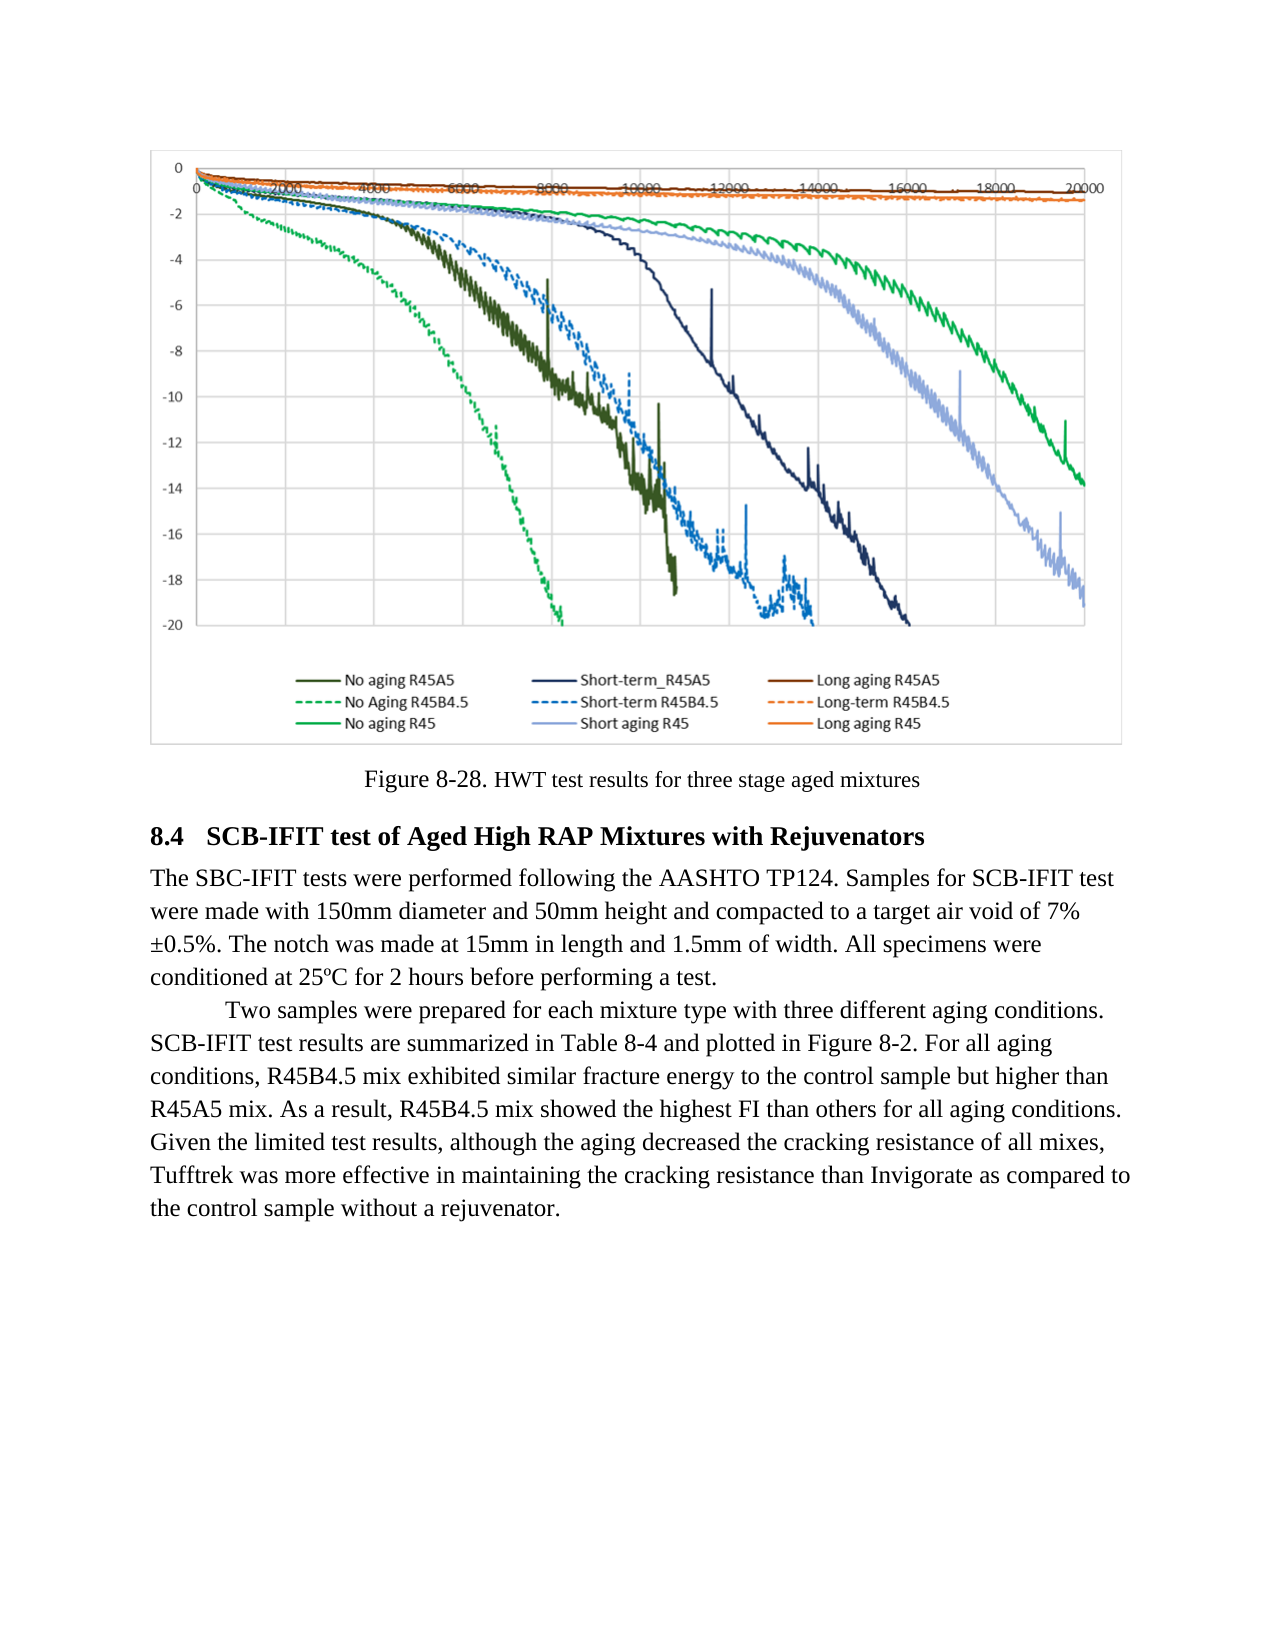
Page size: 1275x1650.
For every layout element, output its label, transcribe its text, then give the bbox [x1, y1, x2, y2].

text Two samples were prepared for each mixture type with three different aging conditions. SCB-IFIT test results are summarized in Table 8-4 and plotted in Figure 8-2. For all aging conditions, R45B4.5 mix exhibited similar fracture energy to the control sample but higher than R45A5 mix. As a result, R45B4.5 mix showed the highest FI than others for all aging conditions. Given the limited test results, although the aging decreased the cracking resistance of all mixes, Tufftrek was more effective in maintaining the cracking resistance than Invigorate as compared to the control sample without a rejuvenator. [150, 995, 1134, 1222]
picture [150, 150, 1123, 745]
text The SBC-IFIT tests were performed following the AASHTO TP124. Samples for SCB-IFIT test were made with 150mm diameter and 50mm height and compacted to a target air void of 7%±0.5%. The notch was made at 15mm in length and 1.5mm of width. All specimens were conditioned at 25ºC for 2 hours before performing a test. [150, 863, 1134, 991]
subtitle SCB-IFIT test of Aged High RAP Mixtures with Rejuvenators [150, 819, 1134, 851]
